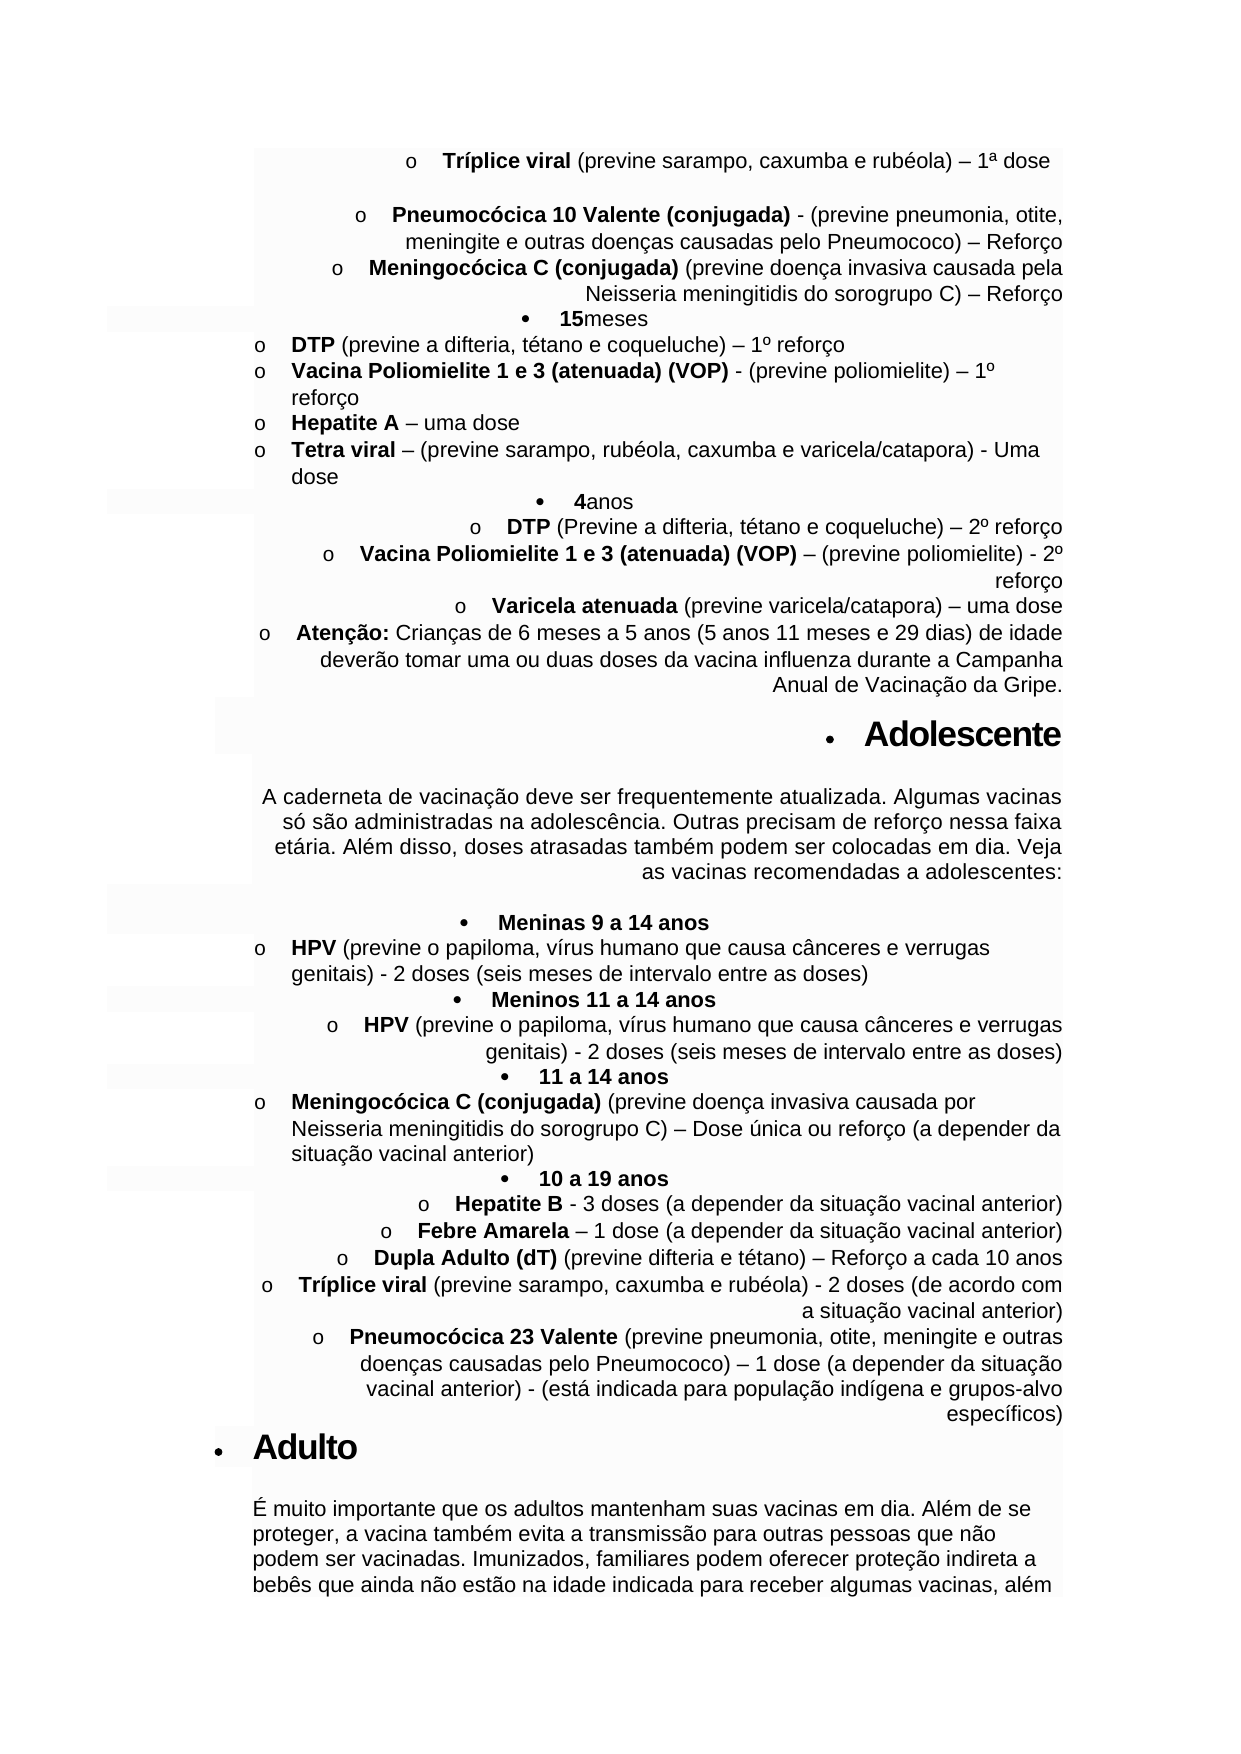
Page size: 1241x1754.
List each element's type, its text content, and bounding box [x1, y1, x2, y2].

list Atenção: Crianças de 6 meses a 5 anos (5 anos 11 meses e 29 dias) de idade deverão tomar uma ou duas doses da vacina influenza durante a Campanha Anual de Vacinação da Gripe. [254, 620, 1063, 697]
list Tetra viral – (previne sarampo, rubéola, caxumba e varicela/catapora) - Uma dose [254, 437, 1063, 489]
list 4anos [107, 489, 1063, 514]
list Tríplice viral (previne sarampo, caxumba e rubéola) – 1ª dose [254, 148, 1063, 202]
list Dupla Adulto (dT) (previne difteria e tétano) – Reforço a cada 10 anos [254, 1245, 1063, 1272]
list Hepatite A – uma dose [254, 410, 1063, 437]
list Meningocócica C (conjugada) (previne doença invasiva causada pela Neisseria meningitidis do sorogrupo C) – Reforço [254, 254, 1063, 306]
list Tríplice viral (previne sarampo, caxumba e rubéola) - 2 doses (de acordo com a situação vacinal anterior) [254, 1272, 1063, 1324]
text A caderneta de vacinação deve ser frequentemente atualizada. Algumas vacinas só são administradas na adolescência. Outras precisam de reforço nessa faixa etária. Além disso, doses atrasadas também podem ser colocadas em dia. Veja as vacinas recomendadas a adolescentes: [252, 783, 1063, 884]
list Adolescente [215, 714, 1063, 754]
list Pneumocócica 23 Valente (previne pneumonia, otite, meningite e outras doenças causadas pelo Pneumococo) – 1 dose (a depender da situação vacinal anterior) - (está indicada para população indígena e grupos-alvo específicos) [254, 1324, 1063, 1426]
list HPV (previne o papiloma, vírus humano que causa cânceres e verrugas genitais) - 2 doses (seis meses de intervalo entre as doses) [254, 934, 1063, 987]
list Vacina Poliomielite 1 e 3 (atenuada) (VOP) - (previne poliomielite) – 1º reforço [254, 358, 1063, 410]
list DTP (Previne a difteria, tétano e coqueluche) – 2º reforço [254, 514, 1063, 541]
list Meninos 11 a 14 anos [107, 987, 1063, 1012]
list Meninas 9 a 14 anos [107, 909, 1063, 934]
list HPV (previne o papiloma, vírus humano que causa cânceres e verrugas genitais) - 2 doses (seis meses de intervalo entre as doses) [254, 1012, 1063, 1064]
list DTP (previne a difteria, tétano e coqueluche) – 1º reforço [254, 332, 1063, 358]
list Vacina Poliomielite 1 e 3 (atenuada) (VOP) – (previne poliomielite) - 2º reforço [254, 541, 1063, 593]
list Adulto [215, 1426, 1063, 1467]
list 15meses [107, 306, 1063, 332]
list Febre Amarela – 1 dose (a depender da situação vacinal anterior) [254, 1218, 1063, 1245]
list 11 a 14 anos [107, 1064, 1063, 1089]
list Hepatite B - 3 doses (a depender da situação vacinal anterior) [254, 1191, 1063, 1218]
list 10 a 19 anos [107, 1166, 1063, 1191]
list Pneumocócica 10 Valente (conjugada) - (previne pneumonia, otite, meningite e outras doenças causadas pelo Pneumococo) – Reforço [254, 202, 1063, 254]
list Varicela atenuada (previne varicela/catapora) – uma dose [254, 593, 1063, 620]
list Meningocócica C (conjugada) (previne doença invasiva causada por Neisseria meningitidis do sorogrupo C) – Dose única ou reforço (a depender da situação vacinal anterior) [254, 1089, 1063, 1166]
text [252, 1496, 1063, 1597]
